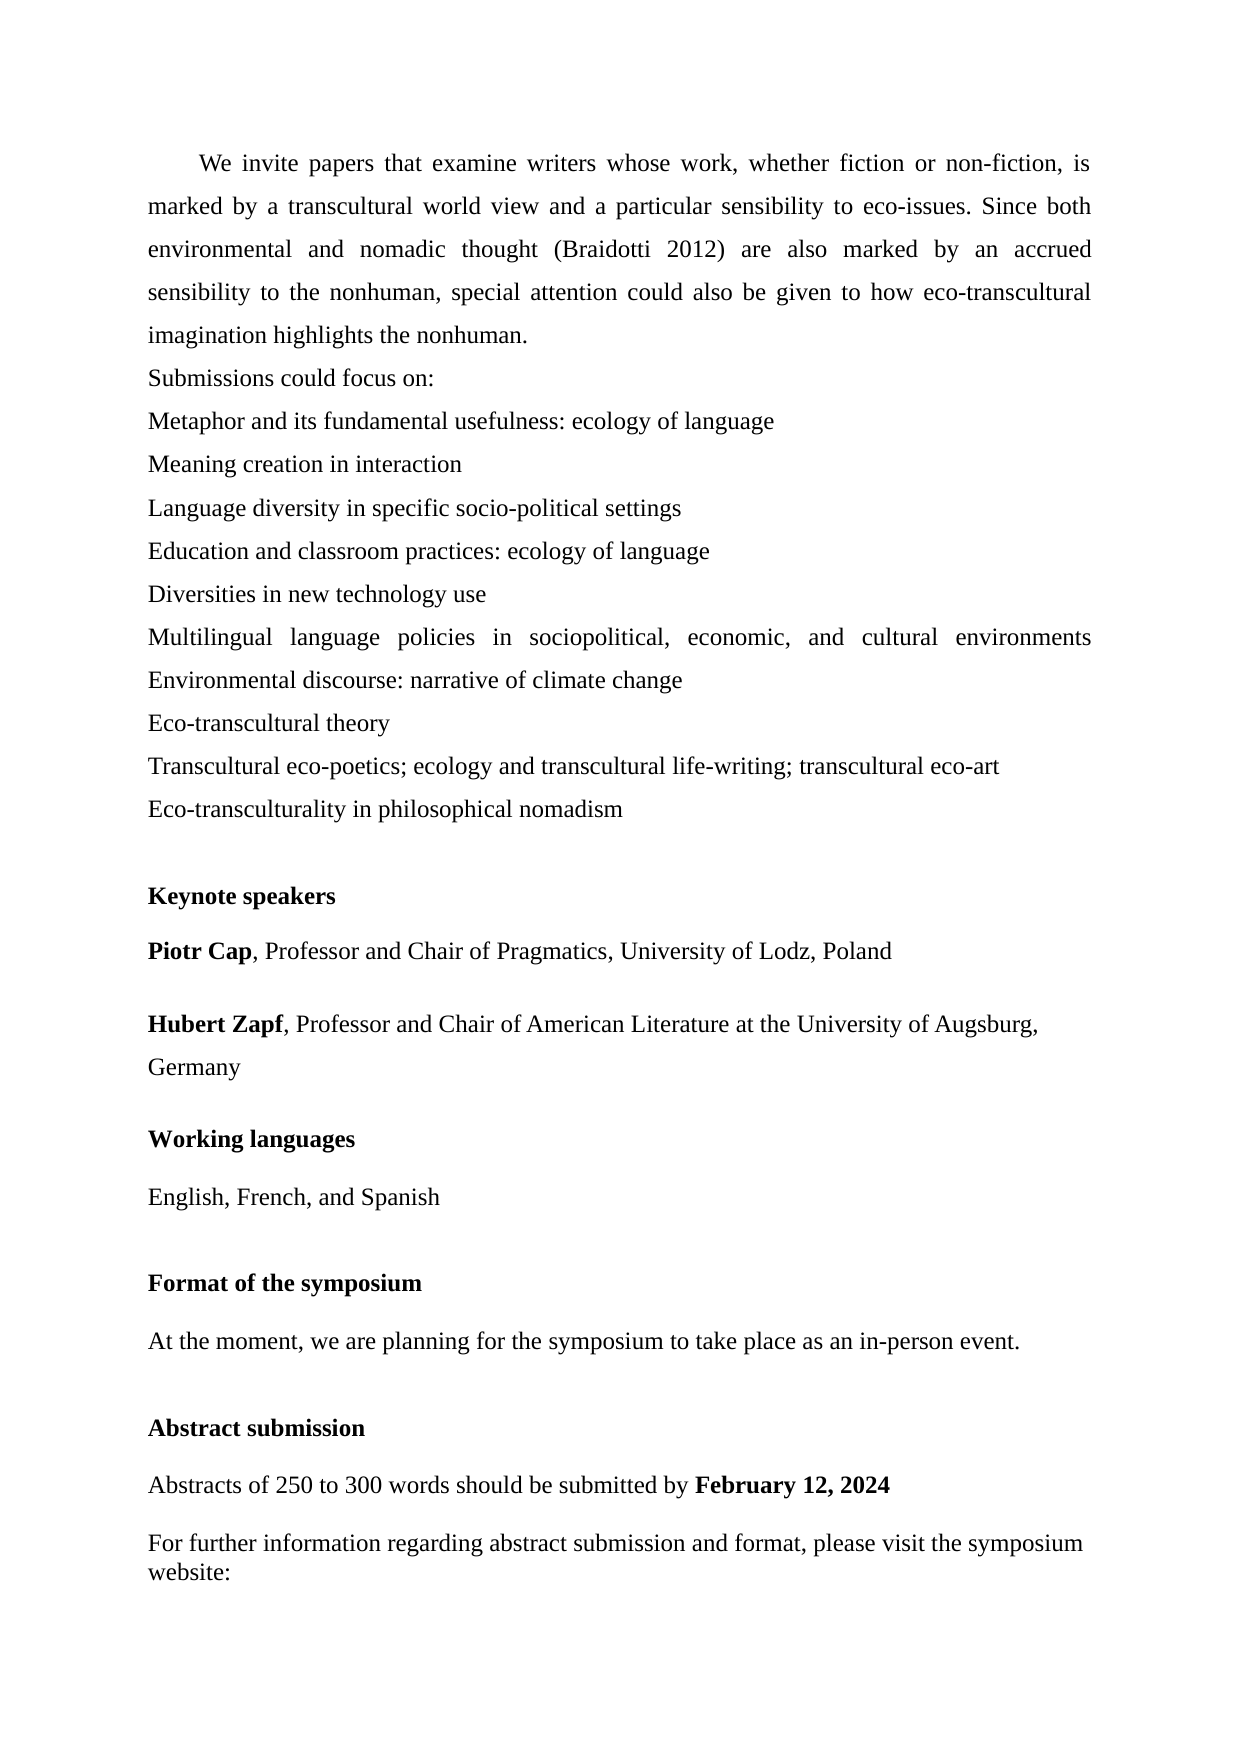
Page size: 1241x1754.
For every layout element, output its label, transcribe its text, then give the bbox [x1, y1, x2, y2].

text Format of the symposium [148, 1268, 1093, 1297]
text Eco-transculturality in philosophical nomadism [148, 794, 1093, 823]
text Hubert Zapf, Professor and Chair of American Literature at the University of Augsburg, Germany [148, 1009, 1093, 1081]
text Piotr Cap, Professor and Chair of Pragmatics, University of Lodz, Poland [148, 936, 1093, 965]
text Transcultural eco-poetics; ecology and transcultural life-writing; transcultural eco-art [148, 751, 1093, 780]
text For further information regarding abstract submission and format, please visit the symposium website: [148, 1528, 1093, 1585]
text Multilingual language policies in sociopolitical, economic, and cultural environments Environmental discourse: narrative of climate change [148, 622, 1093, 694]
text Metaphor and its fundamental usefulness: ecology of language [148, 406, 1093, 435]
text At the moment, we are planning for the symposium to take place as an in-person event. [148, 1326, 1093, 1355]
text Meaning creation in interaction [148, 449, 1093, 478]
text Working languages [148, 1124, 1093, 1153]
text Eco-transcultural theory [148, 708, 1093, 737]
text English, French, and Spanish [148, 1182, 1093, 1210]
text Keynote speakers [148, 881, 1093, 909]
text Abstract submission [148, 1413, 1093, 1442]
text Language diversity in specific socio-political settings [148, 493, 1093, 521]
text Abstracts of 250 to 300 words should be submitted by February 12, 2024 [148, 1470, 1093, 1499]
text We invite papers that examine writers whose work, whether fiction or non-fiction, is marked by a transcultural world view and a particular sensibility to eco-issues. Since both environmental and nomadic thought (Braidotti 2012) are also marked by an accrued sensibility to the nonhuman, special attention could also be given to how eco-transcultural imagination highlights the nonhuman. [148, 148, 1093, 349]
text Submissions could focus on: [148, 363, 1093, 392]
text Diversities in new technology use [148, 579, 1093, 608]
text Education and classroom practices: ecology of language [148, 536, 1093, 564]
